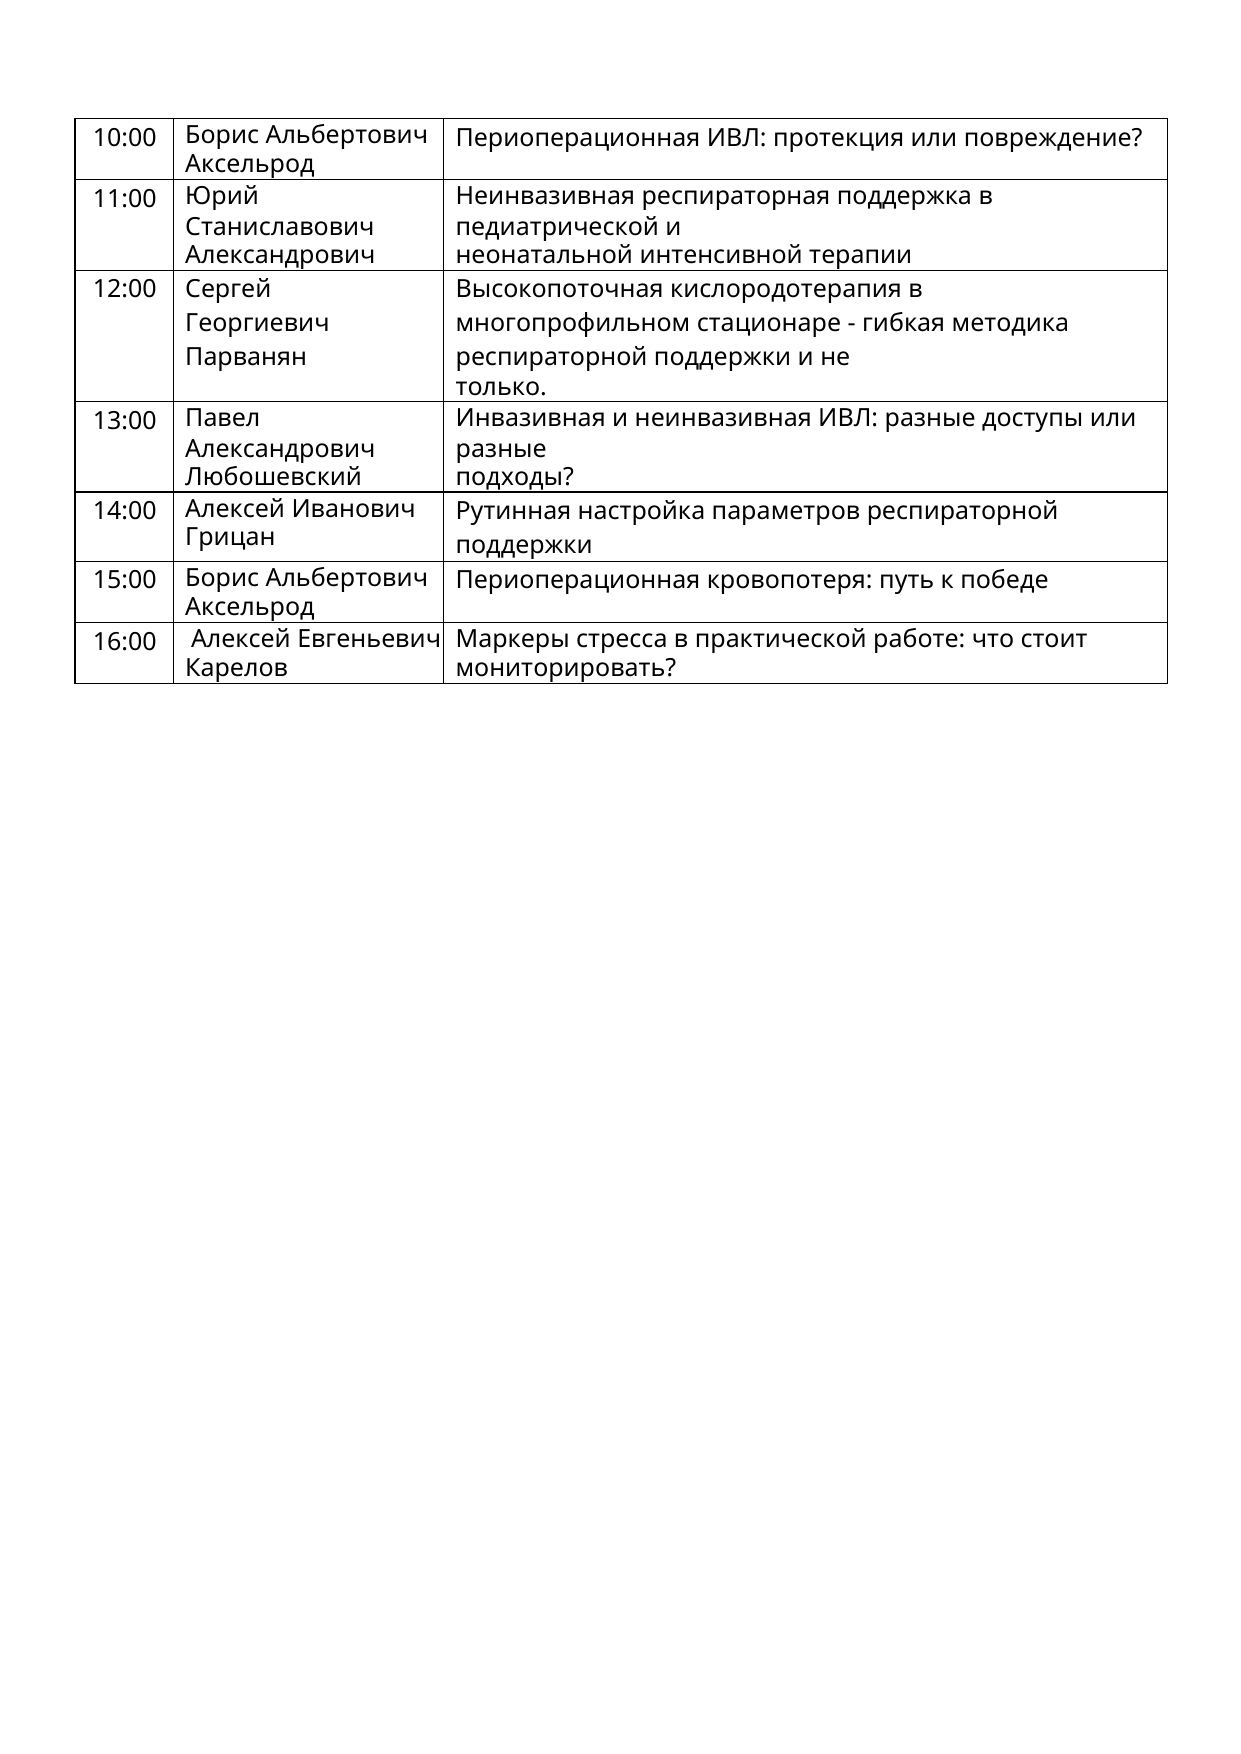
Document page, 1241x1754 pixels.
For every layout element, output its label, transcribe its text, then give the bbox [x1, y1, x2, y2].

table_cell Высокопоточная кислородотерапия в многопрофильном стационаре - гибкая методика респираторной поддержки и не только. [444, 271, 1167, 401]
table_cell 10:00 [76, 119, 173, 179]
table_cell 12:00 [76, 271, 173, 401]
table_cell Рутинная настройка параметров респираторной поддержки [444, 493, 1167, 561]
table_cell Инвазивная и неинвазивная ИВЛ: разные доступы или разные подходы? [444, 402, 1167, 491]
table_cell 14:00 [76, 493, 173, 561]
table_cell Юрий Станиславович Александрович [174, 180, 443, 269]
table_cell 16:00 [76, 623, 173, 683]
table_cell 15:00 [76, 562, 173, 622]
table_cell Павел Александрович Любошевский [174, 402, 443, 491]
table_cell Алексей Евгеньевич Карелов [174, 623, 443, 683]
table_cell Маркеры стресса в практической работе: что стоит мониторировать? [444, 623, 1167, 683]
table_cell Неинвазивная респираторная поддержка в педиатрической и неонатальной интенсивной терапии [444, 180, 1167, 269]
table_cell Периоперационная кровопотеря: путь к победе [444, 562, 1167, 622]
table_cell Периоперационная ИВЛ: протекция или повреждение? [444, 119, 1167, 179]
table_cell Алексей Иванович Грицан [174, 493, 443, 561]
table_cell Борис Альбертович Аксельрод [174, 562, 443, 622]
table_cell 11:00 [76, 180, 173, 269]
table_cell Сергей Георгиевич Парванян [174, 271, 443, 401]
table_cell Борис Альбертович Аксельрод [174, 119, 443, 179]
table_cell 13:00 [76, 402, 173, 491]
